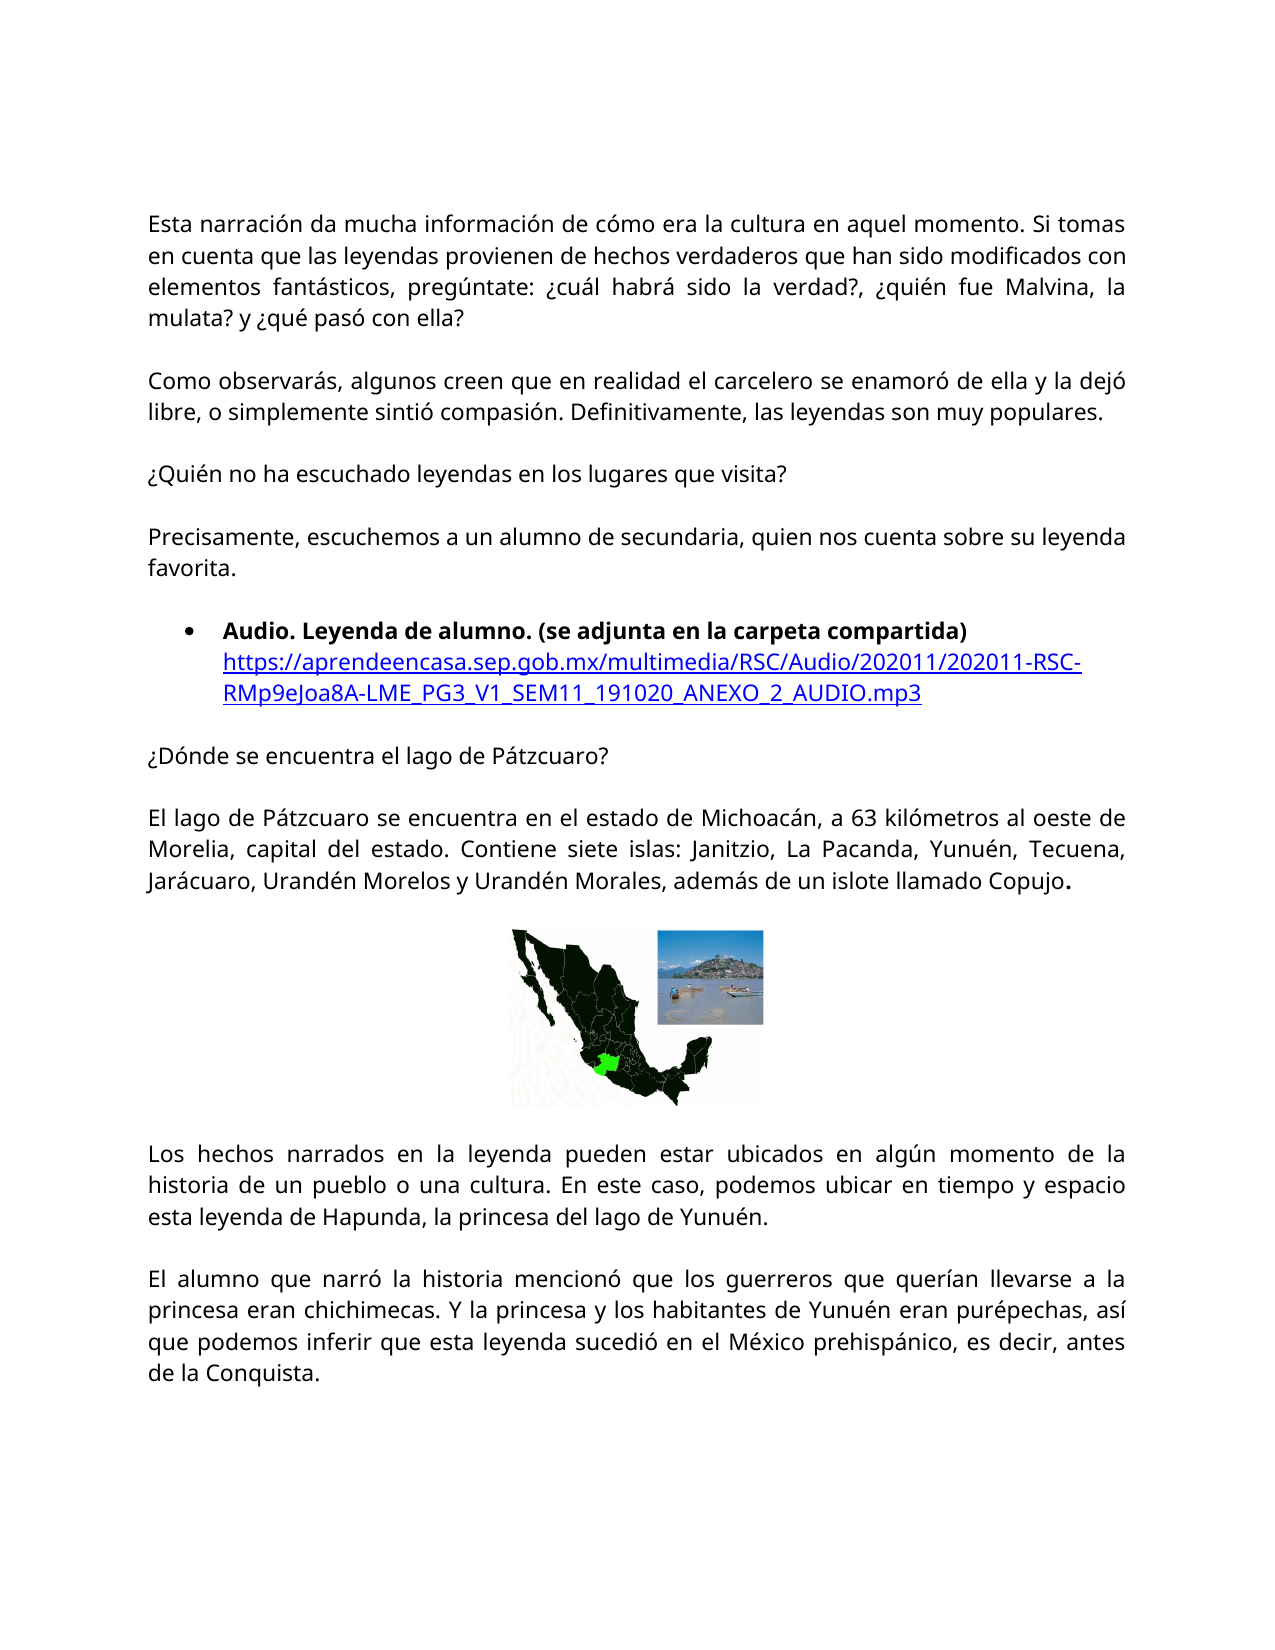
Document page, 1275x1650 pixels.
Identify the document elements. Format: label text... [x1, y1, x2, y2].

text ¿Quién no ha escuchado leyendas en los lugares que visita? [148, 458, 1127, 490]
text Como observarás, algunos creen que en realidad el carcelero se enamoró de ella y la dejó libre, o simplemente sintió compasión. Definitivamente, las leyendas son muy populares. [148, 365, 1127, 427]
text ¿Dónde se encuentra el lago de Pátzcuaro? [148, 740, 1127, 771]
list https://aprendeencasa.sep.gob.mx/multimedia/RSC/Audio/202011/202011-RSC-RMp9eJoa8A-LME_PG3_V1_SEM11_191020_ANEXO_2_AUDIO.mp3 [223, 646, 1127, 708]
text El alumno que narró la historia mencionó que los guerreros que querían llevarse a la princesa eran chichimecas. Y la princesa y los habitantes de Yunuén eran purépechas, así que podemos inferir que esta leyenda sucedió en el México prehispánico, es decir, antes de la Conquista. [148, 1263, 1127, 1388]
picture [509, 927, 766, 1107]
text El lago de Pátzcuaro se encuentra en el estado de Michoacán, a 63 kilómetros al oeste de Morelia, capital del estado. Contiene siete islas: Janitzio, La Pacanda, Yunuén, Tecuena, Jarácuaro, Urandén Morelos y Urandén Morales, además de un islote llamado Copujo. [148, 802, 1127, 896]
text Precisamente, escuchemos a un alumno de secundaria, quien nos cuenta sobre su leyenda favorita. [148, 521, 1127, 583]
list Audio. Leyenda de alumno. (se adjunta en la carpeta compartida) [185, 615, 1127, 646]
text Los hechos narrados en la leyenda pueden estar ubicados en algún momento de la historia de un pueblo o una cultura. En este caso, podemos ubicar en tiempo y espacio esta leyenda de Hapunda, la princesa del lago de Yunuén. [148, 1138, 1127, 1232]
text Esta narración da mucha información de cómo era la cultura en aquel momento. Si tomas en cuenta que las leyendas provienen de hechos verdaderos que han sido modificados con elementos fantásticos, pregúntate: ¿cuál habrá sido la verdad?, ¿quién fue Malvina, la mulata? y ¿qué pasó con ella? [148, 208, 1127, 333]
